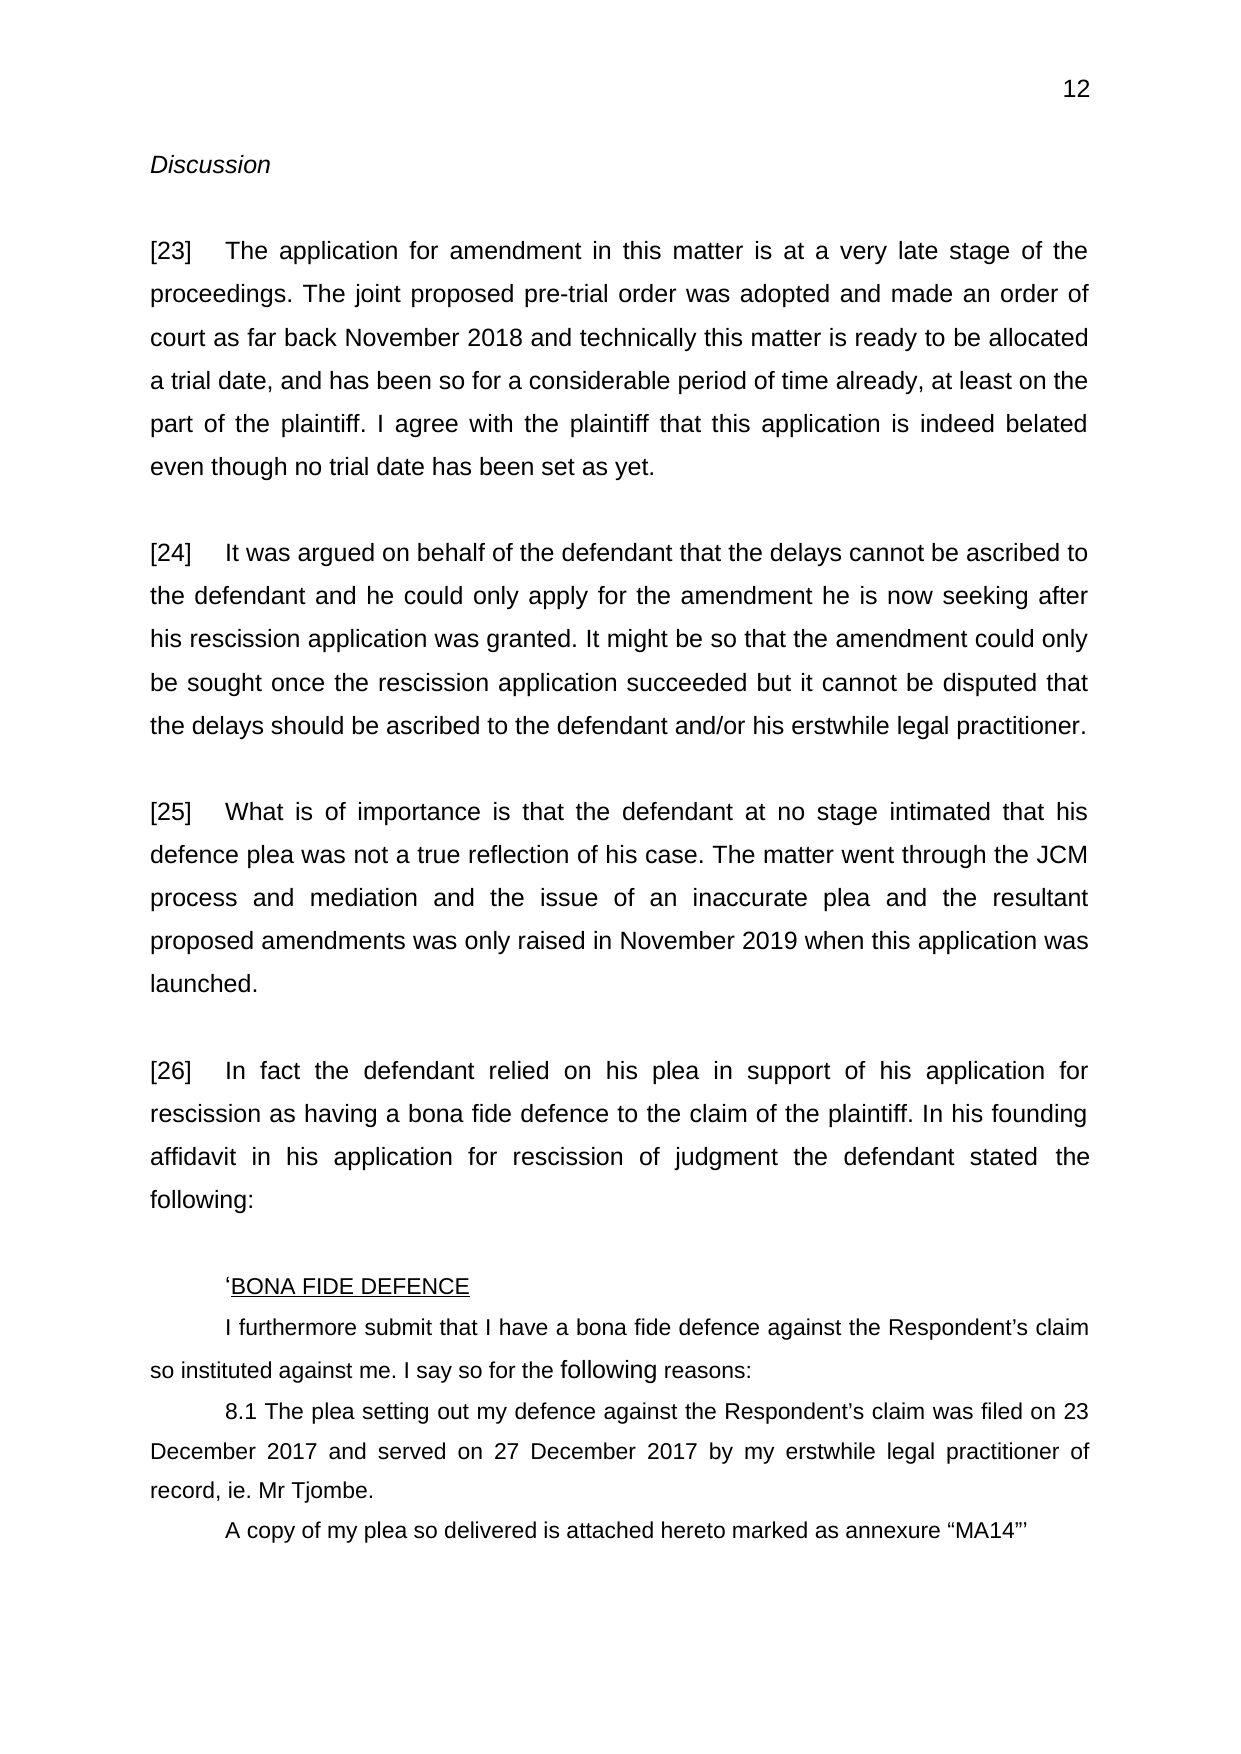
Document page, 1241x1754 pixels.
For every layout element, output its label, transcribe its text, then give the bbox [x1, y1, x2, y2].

text ‘BONA FIDE DEFENCE [150, 1271, 1090, 1300]
text [24] It was argued on behalf of the defendant that the delays cannot be ascribed to the defendant and he could only apply for the amendment he is now seeking after his rescission application was granted. It might be so that the amendment could only be sought once the rescission application succeeded but it cannot be disputed that the delays should be ascribed to the defendant and/or his erstwhile legal practitioner. [150, 538, 1090, 739]
text I furthermore submit that I have a bona fide defence against the Respondent’s claim so instituted against me. I say so for the following reasons: [150, 1314, 1090, 1384]
text [25] What is of importance is that the defendant at no stage intimated that his defence plea was not a true reflection of his case. The matter went through the JCM process and mediation and the issue of an inaccurate plea and the resultant proposed amendments was only raised in November 2019 when this application was launched. [150, 797, 1090, 998]
text A copy of my plea so delivered is attached hereto marked as annexure “MA14”’ [150, 1517, 1090, 1543]
text [23] The application for amendment in this matter is at a very late stage of the proceedings. The joint proposed pre-trial order was adopted and made an order of court as far back November 2018 and technically this matter is ready to be allocated a trial date, and has been so for a considerable period of time already, at least on the part of the plaintiff. I agree with the plaintiff that this application is indeed belated even though no trial date has been set as yet. [150, 236, 1090, 481]
text [26] In fact the defendant relied on his plea in support of his application for rescission as having a bona fide defence to the claim of the plaintiff. In his founding affidavit in his application for rescission of judgment the defendant stated the following: [150, 1056, 1090, 1214]
text 8.1 The plea setting out my defence against the Respondent’s claim was filed on 23 December 2017 and served on 27 December 2017 by my erstwhile legal practitioner of record, ie. Mr Tjombe. [150, 1398, 1090, 1503]
text Discussion [150, 150, 1090, 179]
